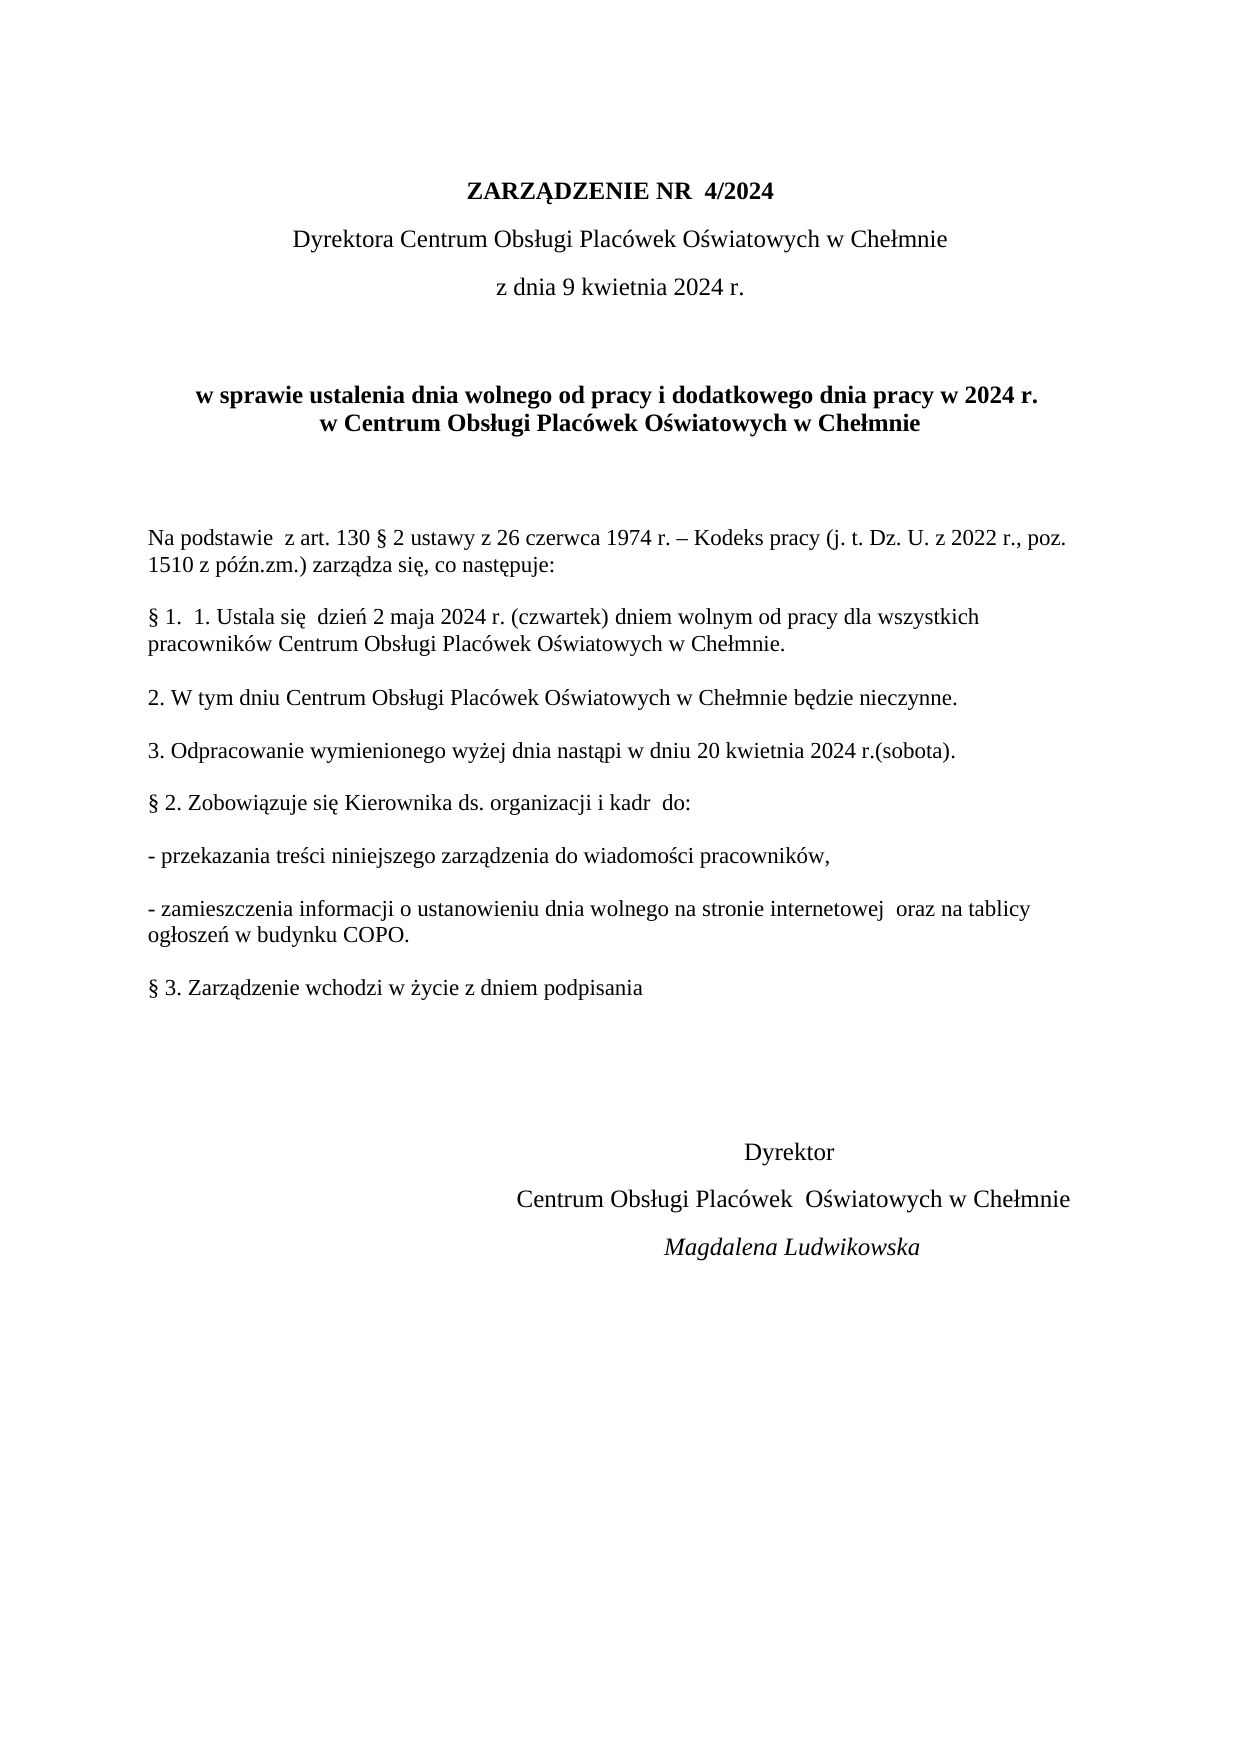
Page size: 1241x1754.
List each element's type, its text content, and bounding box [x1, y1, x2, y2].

text § 1. 1. Ustala się dzień 2 maja 2024 r. (czwartek) dniem wolnym od pracy dla wszystkich pracowników Centrum Obsługi Placówek Oświatowych w Chełmnie. [148, 603, 1093, 656]
text Dyrektora Centrum Obsługi Placówek Oświatowych w Chełmnie [148, 224, 1093, 253]
text Dyrektor [148, 1137, 1093, 1166]
text z dnia 9 kwietnia 2024 r. [148, 272, 1093, 301]
text ZARZĄDZENIE NR 4/2024 [148, 176, 1093, 205]
text Magdalena Ludwikowska [590, 1232, 1093, 1261]
text - zamieszczenia informacji o ustanowieniu dnia wolnego na stronie internetowej oraz na tablicy ogłoszeń w budynku COPO. [148, 868, 1093, 948]
text § 3. Zarządzenie wchodzi w życie z dniem podpisania [148, 974, 1093, 1000]
text § 2. Zobowiązuje się Kierownika ds. organizacji i kadr do: [148, 789, 1093, 816]
text Centrum Obsługi Placówek Oświatowych w Chełmnie [443, 1184, 1093, 1213]
text Na podstawie z art. 130 § 2 ustawy z 26 czerwca 1974 r. – Kodeks pracy (j. t. Dz. U. z 2022 r., poz. 1510 z późn.zm.) zarządza się, co następuje: [148, 524, 1093, 577]
text w sprawie ustalenia dnia wolnego od pracy i dodatkowego dnia pracy w 2024 r. w Centrum Obsługi Placówek Oświatowych w Chełmnie [148, 380, 1093, 437]
text 2. W tym dniu Centrum Obsługi Placówek Oświatowych w Chełmnie będzie nieczynne. [148, 684, 1093, 710]
text - przekazania treści niniejszego zarządzenia do wiadomości pracowników, [148, 816, 1093, 868]
text 3. Odpracowanie wymienionego wyżej dnia nastąpi w dniu 20 kwietnia 2024 r.(sobota). [148, 737, 1093, 763]
